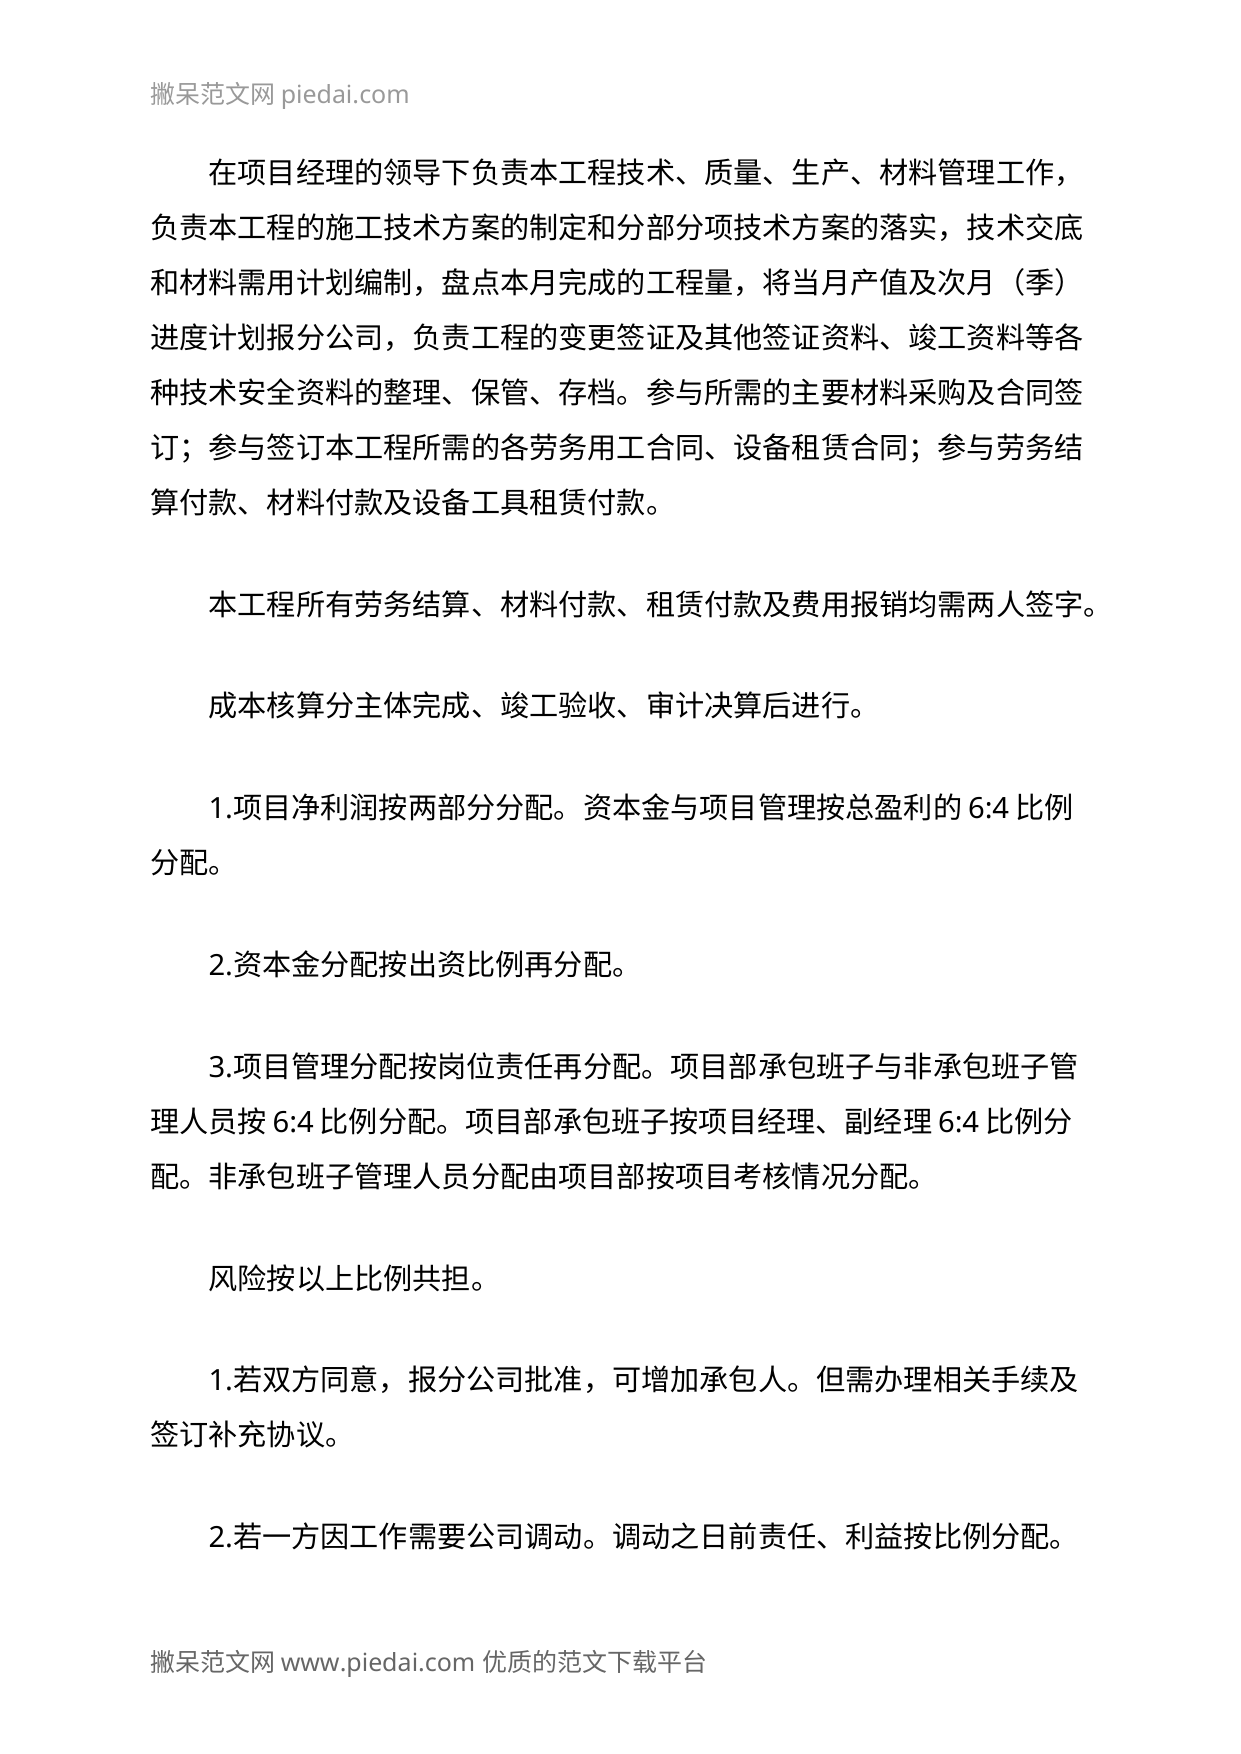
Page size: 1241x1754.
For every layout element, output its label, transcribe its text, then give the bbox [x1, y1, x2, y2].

text 1.项目净利润按两部分分配。资本金与项目管理按总盈利的6:4比例分配。 [150, 785, 1090, 882]
text 成本核算分主体完成、竣工验收、审计决算后进行。 [150, 683, 1090, 725]
text 2.资本金分配按出资比例再分配。 [150, 941, 1090, 984]
text 1.若双方同意，报分公司批准，可增加承包人。但需办理相关手续及签订补充协议。 [150, 1357, 1090, 1454]
text 在项目经理的领导下负责本工程技术、质量、生产、材料管理工作，负责本工程的施工技术方案的制定和分部分项技术方案的落实，技术交底和材料需用计划编制，盘点本月完成的工程量，将当月产值及次月（季）进度计划报分公司，负责工程的变更签证及其他签证资料、竣工资料等各种技术安全资料的整理、保管、存档。参与所需的主要材料采购及合同签订；参与签订本工程所需的各劳务用工合同、设备租赁合同；参与劳务结算付款、材料付款及设备工具租赁付款。 [150, 150, 1090, 522]
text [150, 1514, 1090, 1556]
text 3.项目管理分配按岗位责任再分配。项目部承包班子与非承包班子管理人员按6:4比例分配。项目部承包班子按项目经理、副经理6:4比例分配。非承包班子管理人员分配由项目部按项目考核情况分配。 [150, 1043, 1090, 1196]
text 风险按以上比例共担。 [150, 1255, 1090, 1297]
text 本工程所有劳务结算、材料付款、租赁付款及费用报销均需两人签字。 [150, 581, 1090, 623]
